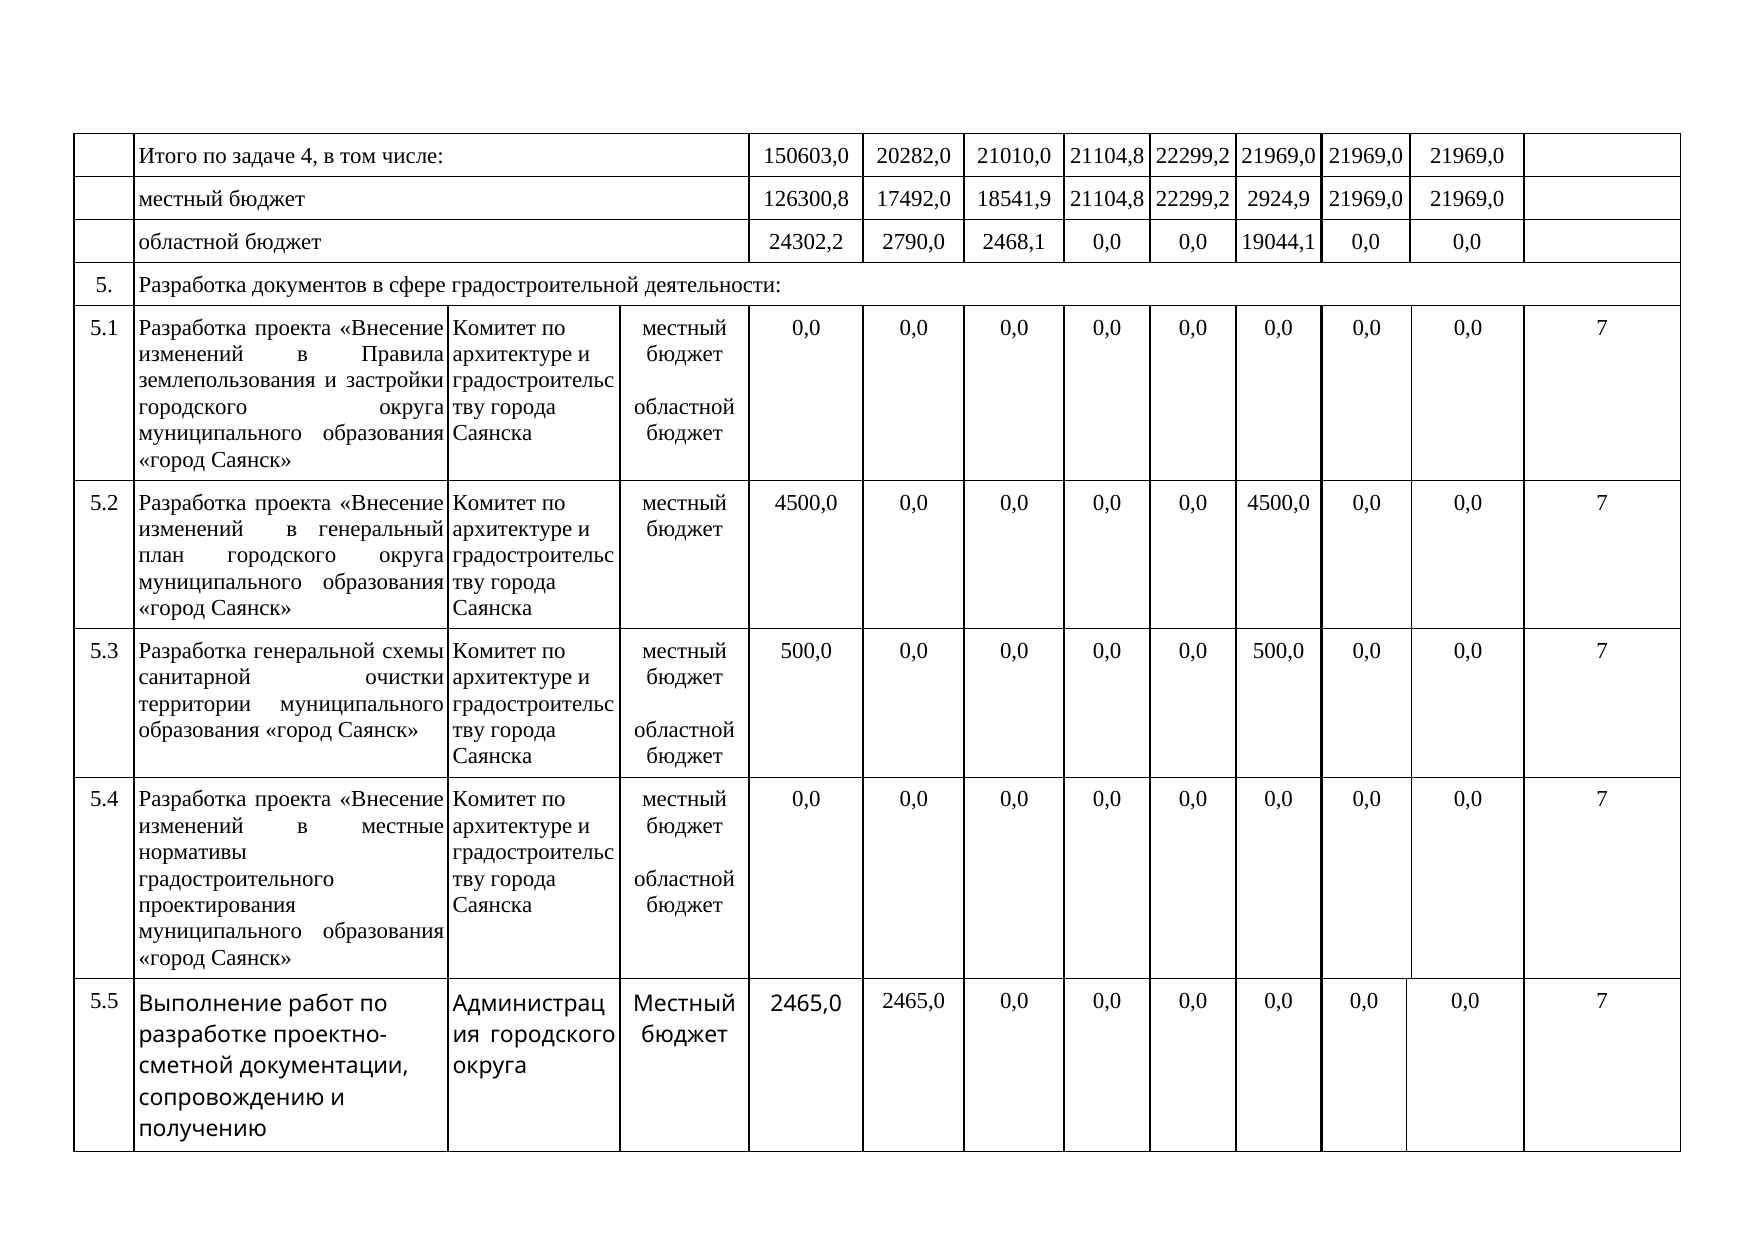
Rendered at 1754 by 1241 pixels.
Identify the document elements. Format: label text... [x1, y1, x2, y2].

table_cell 18541,9 [965, 177, 1063, 219]
table_cell местный бюджет [621, 481, 748, 628]
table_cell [135, 979, 447, 1151]
table_cell 5.2 [75, 481, 133, 628]
table_cell 0,0 [864, 778, 963, 978]
table_cell 0,0 [965, 481, 1063, 628]
table_cell 7 [1525, 481, 1680, 628]
table_cell Местный бюджет [621, 979, 748, 1151]
table_cell 7 [1525, 778, 1680, 978]
table_cell 0,0 [965, 629, 1063, 777]
table_cell 7 [1525, 306, 1680, 480]
table_cell 0,0 [1065, 778, 1149, 978]
table_cell 4500,0 [750, 481, 862, 628]
table_cell 0,0 [965, 306, 1063, 480]
table_cell [75, 134, 133, 176]
table_cell 7 [1525, 979, 1680, 1151]
table_cell 21969,0 [1237, 134, 1320, 176]
table_cell 0,0 [1065, 220, 1149, 262]
table_cell 22299,2 [1151, 177, 1235, 219]
table_cell 0,0 [1412, 306, 1523, 480]
table_cell Комитет по архитектуре и градостроительству города Саянска [449, 481, 619, 628]
table_cell 2924,9 [1237, 177, 1320, 219]
table_cell 21969,0 [1323, 134, 1409, 176]
table_cell 0,0 [750, 306, 862, 480]
table_cell 0,0 [1065, 306, 1149, 480]
table_cell 0,0 [965, 979, 1063, 1151]
table_cell 2465,0 [750, 979, 862, 1151]
table_cell 20282,0 [864, 134, 963, 176]
table_cell 0,0 [1237, 778, 1320, 978]
table_cell 0,0 [1323, 979, 1406, 1151]
table_cell 19044,1 [1237, 220, 1320, 262]
table_cell 5.5 [75, 979, 133, 1151]
table_cell Разработка документов в сфере градостроительной деятельности: [135, 263, 1680, 305]
table_cell 0,0 [864, 481, 963, 628]
table_cell 0,0 [864, 629, 963, 777]
table_cell 0,0 [1412, 481, 1523, 628]
table_cell Комитет по архитектуре и градостроительству города Саянска [449, 306, 619, 480]
table_cell 0,0 [1323, 306, 1411, 480]
table_cell 24302,2 [750, 220, 862, 262]
table_cell [75, 220, 133, 262]
table_cell Разработка генеральной схемы санитарной очистки территории муниципального образования «город Саянск» [135, 629, 447, 777]
table_cell 21010,0 [965, 134, 1063, 176]
table_cell местный бюджет [135, 177, 748, 219]
table_cell 0,0 [1411, 220, 1523, 262]
table_cell [1525, 220, 1680, 262]
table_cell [449, 979, 619, 1151]
table_cell 0,0 [1323, 629, 1411, 777]
table_cell 21969,0 [1411, 177, 1523, 219]
table_cell 0,0 [1151, 629, 1235, 777]
table_cell 2790,0 [864, 220, 963, 262]
table_cell Итого по задаче 4, в том числе: [135, 134, 748, 176]
table_cell 2465,0 [864, 979, 963, 1151]
table_cell 126300,8 [750, 177, 862, 219]
table_cell Разработка проекта «Внесение изменений в местные нормативы градостроительного проектирования муниципального образования «город Саянск» [135, 778, 447, 978]
table_cell местный бюджет областной бюджет [621, 778, 748, 978]
table_cell 21104,8 [1065, 134, 1149, 176]
table_cell 500,0 [1237, 629, 1320, 777]
table_cell 0,0 [1412, 629, 1523, 777]
table_cell 0,0 [965, 778, 1063, 978]
table_cell 0,0 [1151, 778, 1235, 978]
table_cell 0,0 [1237, 306, 1320, 480]
table_cell 0,0 [1065, 629, 1149, 777]
table_cell 0,0 [1407, 979, 1523, 1151]
table_cell Комитет по архитектуре и градостроительству города Саянска [449, 778, 619, 978]
table_cell местный бюджет областной бюджет [621, 306, 748, 480]
table_cell 5. [75, 263, 133, 305]
table_cell 0,0 [1151, 306, 1235, 480]
table_cell 0,0 [1151, 220, 1235, 262]
table_cell 5.4 [75, 778, 133, 978]
table_cell 21969,0 [1411, 134, 1523, 176]
table_cell 150603,0 [750, 134, 862, 176]
table_cell 0,0 [1151, 979, 1235, 1151]
table_cell Комитет по архитектуре и градостроительству города Саянска [449, 629, 619, 777]
table_cell 500,0 [750, 629, 862, 777]
table_cell 0,0 [1065, 481, 1149, 628]
table_cell Разработка проекта «Внесение изменений в Правила землепользования и застройки городского округа муниципального образования «город Саянск» [135, 306, 447, 480]
table_cell 0,0 [1065, 979, 1149, 1151]
table_cell 17492,0 [864, 177, 963, 219]
table_cell 0,0 [750, 778, 862, 978]
table_cell [1525, 177, 1680, 219]
table_cell 21104,8 [1065, 177, 1149, 219]
table_cell 0,0 [1323, 481, 1411, 628]
table_cell [75, 177, 133, 219]
table_cell 4500,0 [1237, 481, 1320, 628]
table_cell областной бюджет [135, 220, 748, 262]
table_cell [1525, 134, 1680, 176]
table_cell 2468,1 [965, 220, 1063, 262]
table_cell 22299,2 [1151, 134, 1235, 176]
table_cell 5.1 [75, 306, 133, 480]
table_cell 0,0 [1323, 220, 1409, 262]
table_cell 0,0 [1151, 481, 1235, 628]
table_cell 0,0 [1412, 778, 1523, 978]
table_cell местный бюджет областной бюджет [621, 629, 748, 777]
table_cell 0,0 [864, 306, 963, 480]
table_cell 0,0 [1323, 778, 1411, 978]
table_cell 21969,0 [1323, 177, 1409, 219]
table_cell 5.3 [75, 629, 133, 777]
table_cell Разработка проекта «Внесение изменений в генеральный план городского округа муниципального образования «город Саянск» [135, 481, 447, 628]
table_cell 7 [1525, 629, 1680, 777]
table_cell 0,0 [1237, 979, 1320, 1151]
